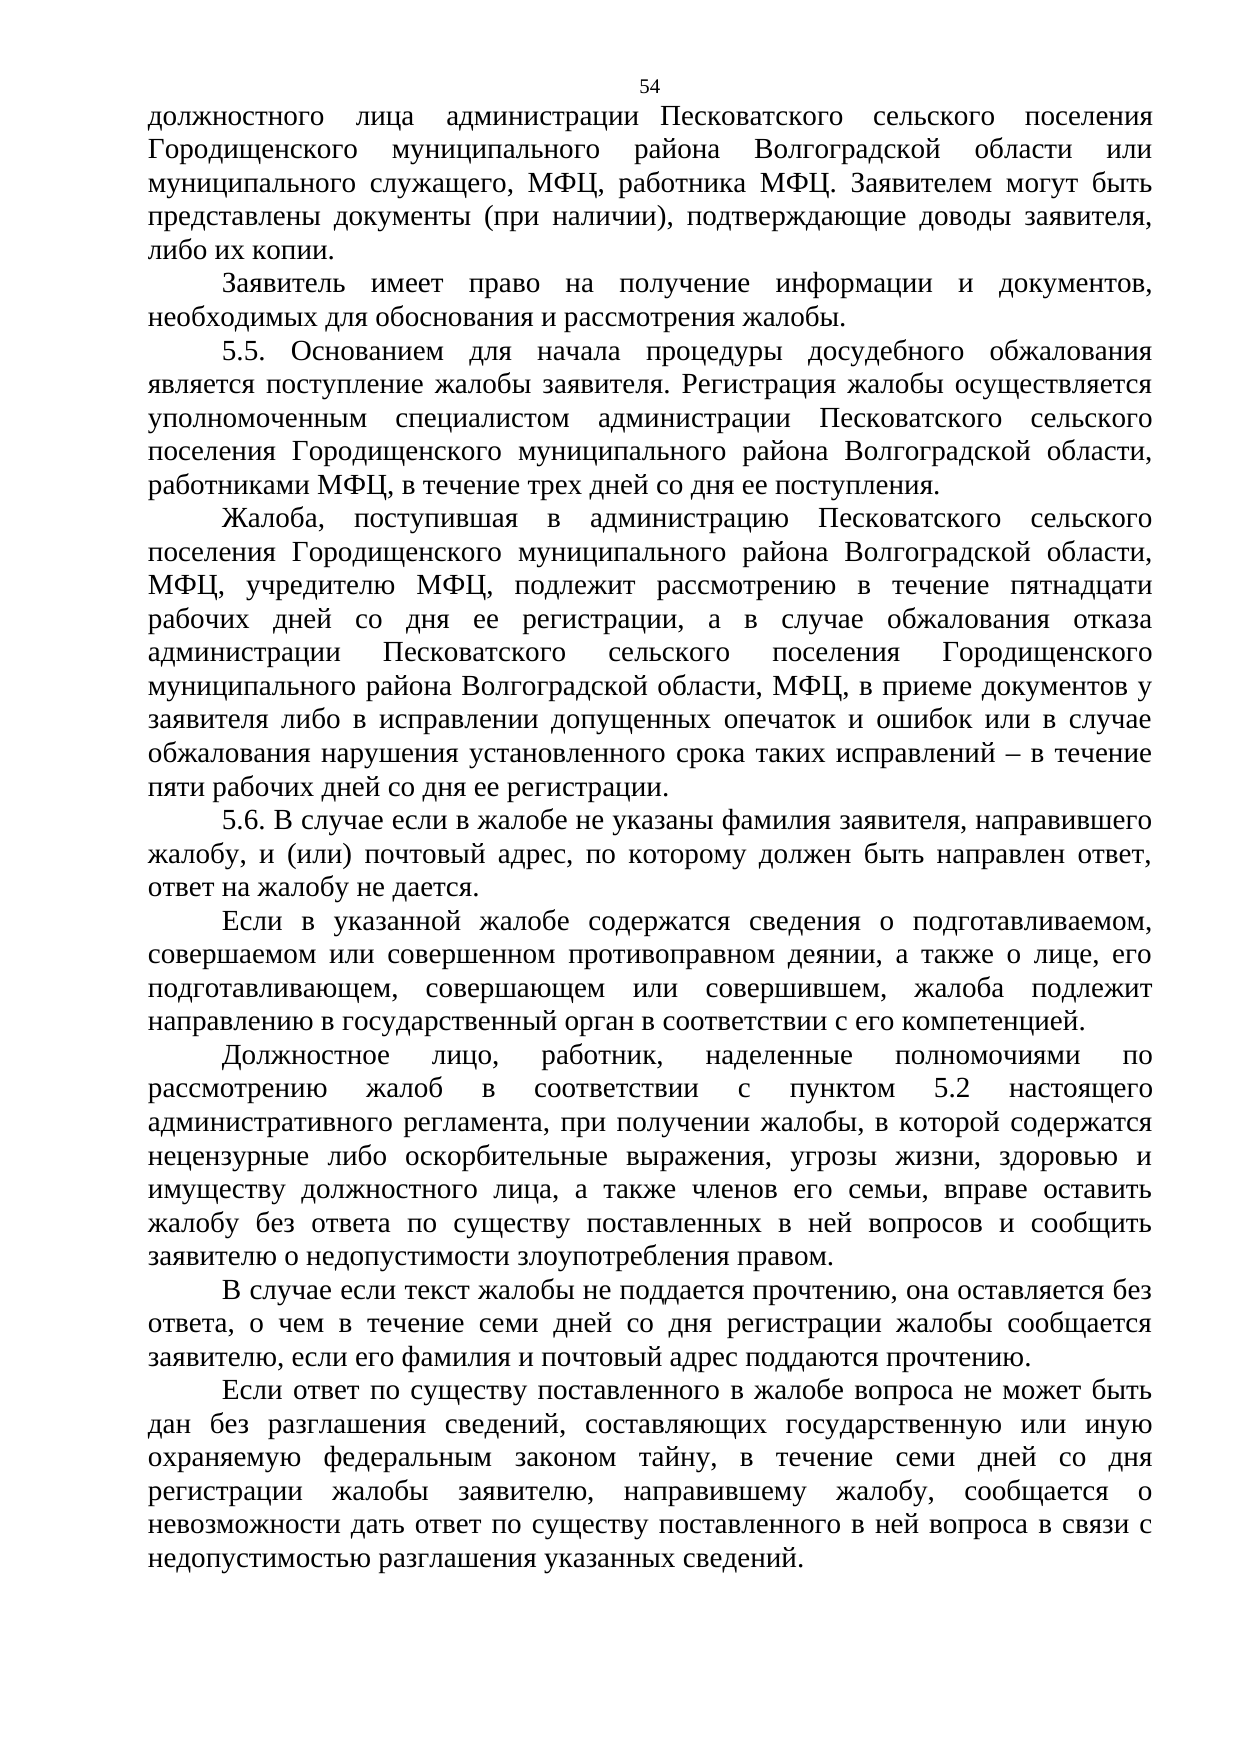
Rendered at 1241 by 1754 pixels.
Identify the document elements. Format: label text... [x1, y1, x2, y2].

text Если в указанной жалобе содержатся сведения о подготавливаемом, совершаемом или совершенном противоправном деянии, а также о лице, его подготавливающем, совершающем или совершившем, жалоба подлежит направлению в государственный орган в соответствии с его компетенцией. [148, 903, 1153, 1037]
text 5.6. В случае если в жалобе не указаны фамилия заявителя, направившего жалобу, и (или) почтовый адрес, по которому должен быть направлен ответ, ответ на жалобу не дается. [148, 802, 1153, 903]
text Заявитель имеет право на получение информации и документов, необходимых для обоснования и рассмотрения жалобы. [148, 266, 1153, 333]
text 5.5. Основанием для начала процедуры досудебного обжалования является поступление жалобы заявителя. Регистрация жалобы осуществляется уполномоченным специалистом администрации Песковатского сельского поселения Городищенского муниципального района Волгоградской области, работниками МФЦ, в течение трех дней со дня ее поступления. [148, 333, 1153, 500]
text Если ответ по существу поставленного в жалобе вопроса не может быть дан без разглашения сведений, составляющих государственную или иную охраняемую федеральным законом тайну, в течение семи дней со дня регистрации жалобы заявителю, направившему жалобу, сообщается о невозможности дать ответ по существу поставленного в ней вопроса в связи с недопустимостью разглашения указанных сведений. [148, 1372, 1153, 1574]
text В случае если текст жалобы не поддается прочтению, она оставляется без ответа, о чем в течение семи дней со дня регистрации жалобы сообщается заявителю, если его фамилия и почтовый адрес поддаются прочтению. [148, 1272, 1153, 1372]
text Жалоба, поступившая в администрацию Песковатского сельского поселения Городищенского муниципального района Волгоградской области, МФЦ, учредителю МФЦ, подлежит рассмотрению в течение пятнадцати рабочих дней со дня ее регистрации, а в случае обжалования отказа администрации Песковатского сельского поселения Городищенского муниципального района Волгоградской области, МФЦ, в приеме документов у заявителя либо в исправлении допущенных опечаток и ошибок или в случае обжалования нарушения установленного срока таких исправлений – в течение пяти рабочих дней со дня ее регистрации. [148, 500, 1153, 802]
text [148, 98, 1153, 266]
text Должностное лицо, работник, наделенные полномочиями по рассмотрению жалоб в соответствии с пунктом 5.2 настоящего административного регламента, при получении жалобы, в которой содержатся нецензурные либо оскорбительные выражения, угрозы жизни, здоровью и имуществу должностного лица, а также членов его семьи, вправе оставить жалобу без ответа по существу поставленных в ней вопросов и сообщить заявителю о недопустимости злоупотребления правом. [148, 1037, 1153, 1272]
